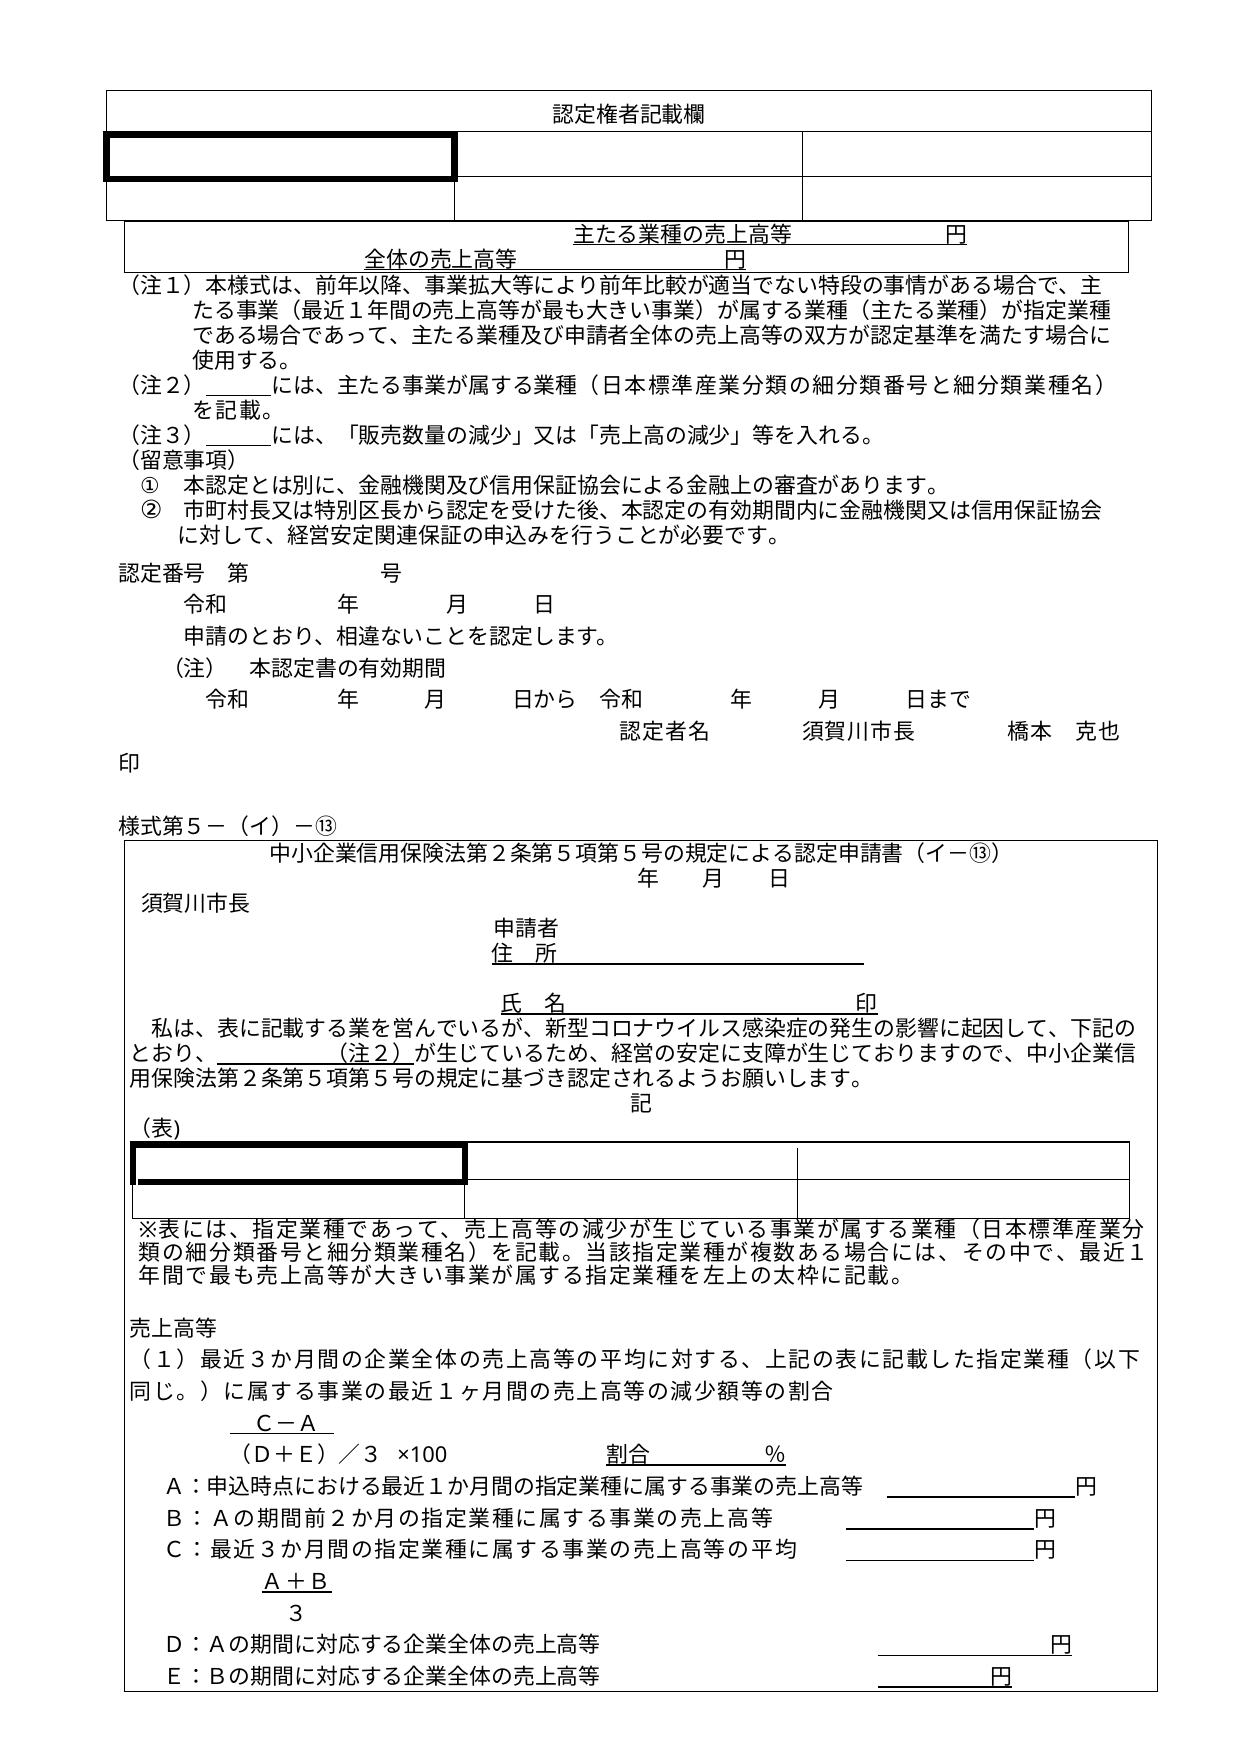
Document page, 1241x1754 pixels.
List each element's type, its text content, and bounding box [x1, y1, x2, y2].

table_cell [110, 138, 451, 176]
text 令和 年 月 日 [118, 587, 1122, 619]
list 本認定とは別に、金融機関及び信用保証協会による金融上の審査があります。 [140, 473, 1122, 498]
text 申請のとおり、相違ないことを認定します。 [118, 619, 1122, 651]
list 市町村長又は特別区長から認定を受けた後、本認定の有効期間内に金融機関又は信用保証協会に対して、経営安定関連保証の申込みを行うことが必要です。 [140, 498, 1122, 548]
text 様式第５－（イ）－⑬ [118, 802, 1122, 840]
text （留意事項） [118, 448, 1122, 473]
table_cell [107, 182, 454, 220]
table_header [125, 841, 1157, 1691]
text （注） 本認定書の有効期間 [118, 651, 1122, 682]
table_cell [803, 177, 1151, 220]
text 認定者名 須賀川市長 橋本 克也 印 [118, 714, 1122, 777]
table_cell [458, 132, 802, 176]
text （注３） には、「販売数量の減少」又は「売上高の減少」等を入れる。 [118, 423, 1122, 448]
table_cell [803, 132, 1151, 176]
text （注２） には、主たる事業が属する業種（日本標準産業分類の細分類番号と細分類業種名）を記載。 [118, 373, 1122, 423]
text 認定番号 第 号 [118, 556, 1122, 587]
table_header 認定権者記載欄 [107, 91, 1151, 131]
text 令和 年 月 日から 令和 年 月 日まで [118, 682, 1122, 714]
table_cell [455, 177, 802, 220]
text （注１）本様式は、前年以降、事業拡大等により前年比較が適当でない特段の事情がある場合で、主たる事業（最近１年間の売上高等が最も大きい事業）が属する業種（主たる業種）が指定業種である場合であって、主たる業種及び申請者全体の売上高等の双方が認定基準を満たす場合に使用する。 [118, 273, 1122, 373]
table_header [125, 222, 1128, 272]
